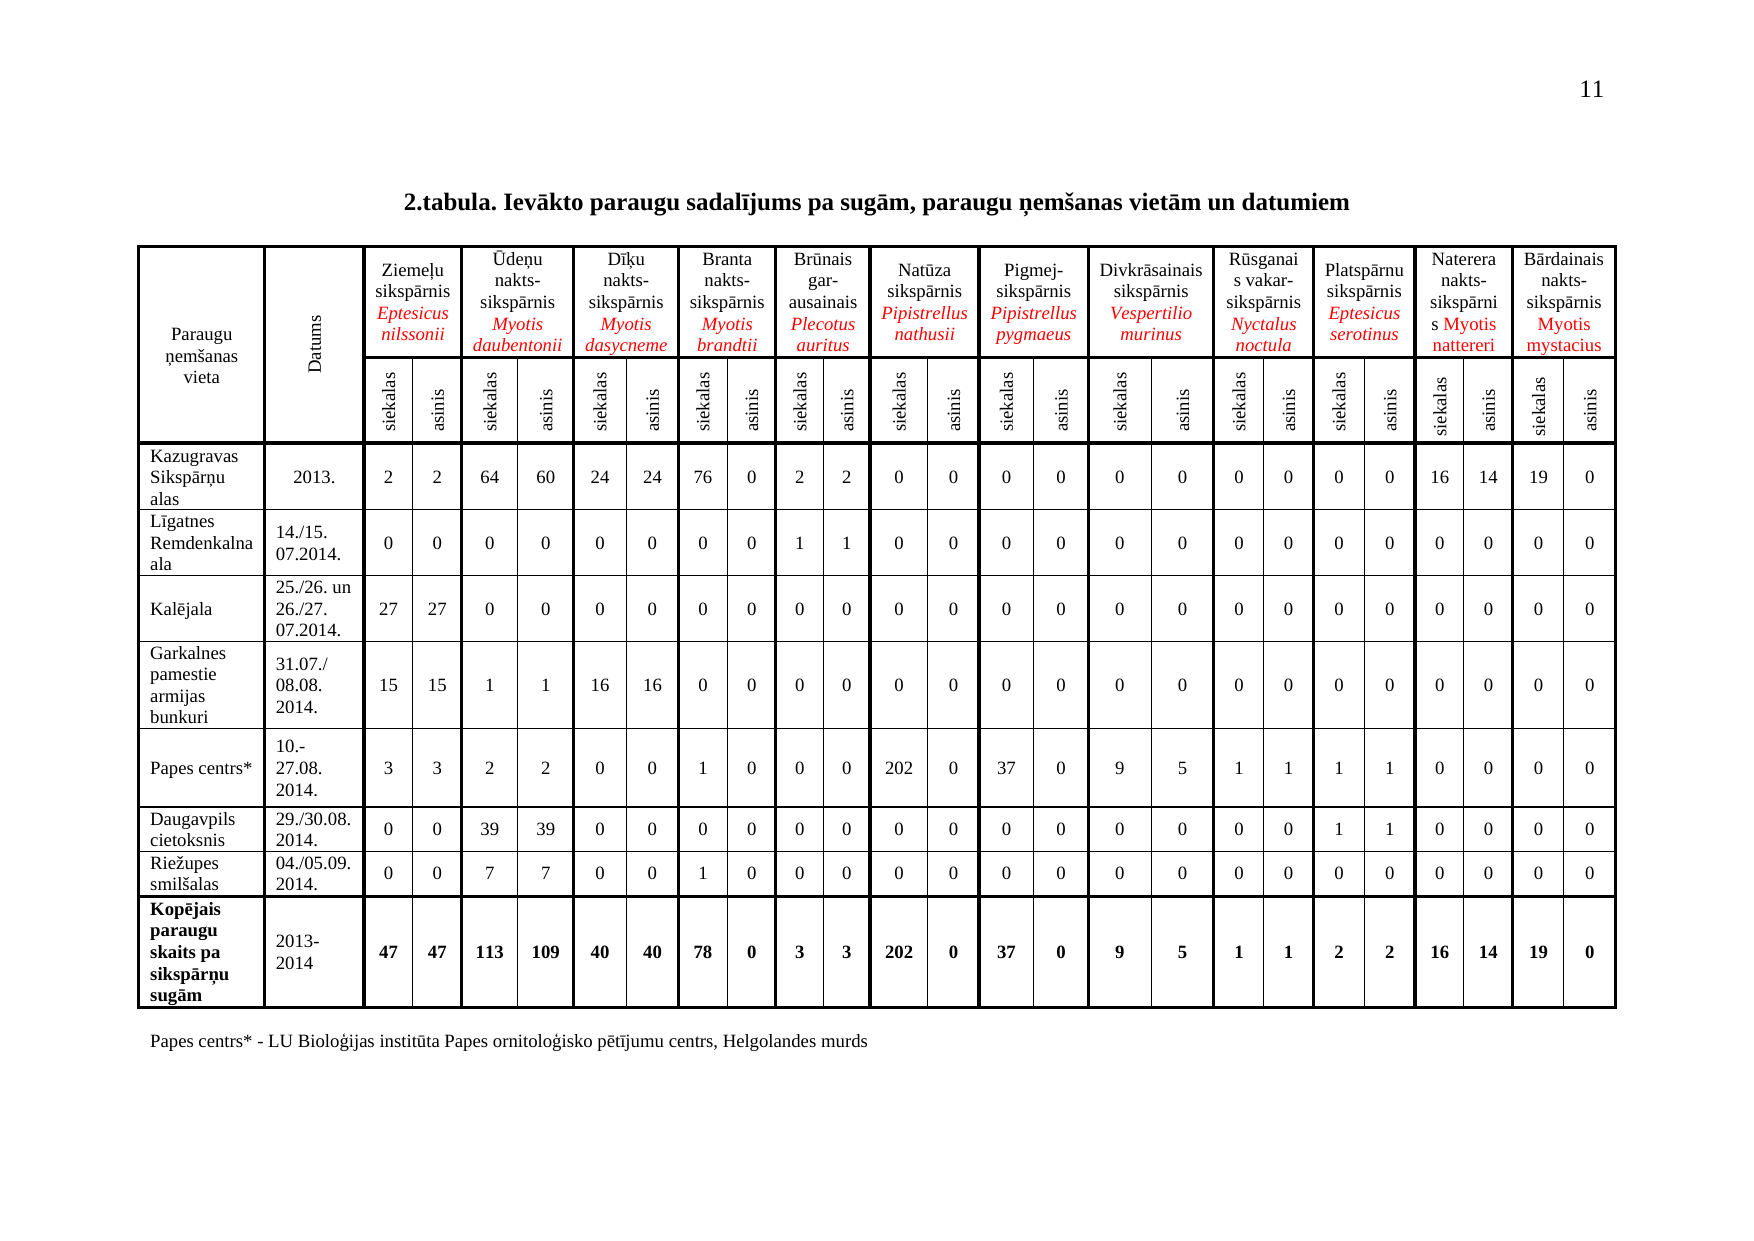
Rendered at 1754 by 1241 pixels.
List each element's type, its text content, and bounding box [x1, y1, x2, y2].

table_header Ziemeļu sikspārnis Eptesicus nilssonii [366, 248, 460, 356]
table_cell 2013- 2014 [266, 898, 362, 1006]
table_cell 0 [680, 642, 727, 728]
table_cell 0 [575, 808, 626, 851]
table_cell 7 [518, 852, 572, 895]
table_cell 14 [1464, 445, 1511, 509]
table_cell 0 [627, 510, 677, 575]
table_cell 0 [981, 510, 1033, 575]
table_cell 2 [777, 445, 823, 509]
table_cell 0 [1417, 852, 1463, 895]
table_cell 0 [872, 445, 927, 509]
table_cell asinis [518, 359, 572, 441]
table_cell asinis [1034, 359, 1087, 441]
table_cell 0 [1215, 510, 1263, 575]
table_cell 0 [1264, 510, 1312, 575]
table_cell 78 [680, 898, 727, 1006]
table_cell 37 [981, 898, 1033, 1006]
table_cell 0 [1564, 729, 1614, 806]
table_cell 10.- 27.08. 2014. [266, 729, 362, 806]
table_cell 1 [1215, 898, 1263, 1006]
table_cell 0 [728, 576, 774, 641]
table_cell Daugavpils cietoksnis [140, 808, 263, 851]
table_cell 0 [680, 808, 727, 851]
table_cell 0 [1215, 445, 1263, 509]
table_cell 0 [981, 576, 1033, 641]
table_cell 2 [1365, 898, 1413, 1006]
table_cell 3 [777, 898, 823, 1006]
table_cell Papes centrs* [140, 729, 263, 806]
table_cell 0 [777, 729, 823, 806]
table_cell 0 [1034, 852, 1087, 895]
table_cell 0 [824, 852, 868, 895]
table_cell 0 [1514, 576, 1563, 641]
table_cell 0 [1215, 642, 1263, 728]
table_cell 60 [518, 445, 572, 509]
table_cell 202 [872, 898, 927, 1006]
table_cell 0 [1464, 852, 1511, 895]
table_cell 0 [627, 576, 677, 641]
table_cell 0 [1090, 510, 1151, 575]
table_cell 3 [366, 729, 412, 806]
table_cell 0 [1514, 510, 1563, 575]
table_header Paraugu ņemšanas vieta [140, 248, 263, 441]
table_header Platspārnu sikspārnis Eptesicus serotinus [1315, 248, 1413, 356]
table_cell 47 [366, 898, 412, 1006]
table_cell asinis [413, 359, 460, 441]
table_cell 1 [1264, 729, 1312, 806]
table_cell 2013. [266, 445, 362, 509]
table_cell 0 [1034, 445, 1087, 509]
table_cell 0 [777, 576, 823, 641]
text Papes centrs* - LU Bioloģijas institūta Papes ornitoloģisko pētījumu centrs, Helgolandes murds [150, 1030, 1604, 1052]
table_cell asinis [824, 359, 868, 441]
table_header Datums [266, 248, 362, 441]
table_cell 31.07./ 08.08. 2014. [266, 642, 362, 728]
table_cell siekalas [680, 359, 727, 441]
table_cell 0 [1464, 576, 1511, 641]
table_cell 0 [1365, 852, 1413, 895]
table_cell 0 [1090, 642, 1151, 728]
table_cell 0 [824, 729, 868, 806]
table_header Branta nakts-sikspārnis Myotis brandtii [680, 248, 774, 356]
table_cell 0 [366, 510, 412, 575]
table_cell 0 [1365, 576, 1413, 641]
table_cell 0 [1564, 898, 1614, 1006]
table_cell 0 [1090, 852, 1151, 895]
table_cell 2 [413, 445, 460, 509]
table_cell 0 [1365, 642, 1413, 728]
table_cell 0 [1417, 729, 1463, 806]
table_cell 0 [728, 642, 774, 728]
table_cell 64 [463, 445, 517, 509]
table_cell 0 [1564, 852, 1614, 895]
table_cell 0 [928, 642, 977, 728]
table_cell 16 [1417, 445, 1463, 509]
table_cell 19 [1514, 898, 1563, 1006]
table_cell 0 [1417, 808, 1463, 851]
table_cell 113 [463, 898, 517, 1006]
table_cell Kazugravas Sikspārņu alas [140, 445, 263, 509]
table_cell 0 [627, 729, 677, 806]
table_cell asinis [1564, 359, 1614, 441]
table_cell 0 [1215, 576, 1263, 641]
table_cell 0 [728, 808, 774, 851]
table_cell 0 [575, 729, 626, 806]
table_cell 0 [1034, 808, 1087, 851]
table_cell 0 [728, 510, 774, 575]
table_cell 0 [680, 576, 727, 641]
table_cell 0 [1152, 510, 1212, 575]
table_cell 3 [413, 729, 460, 806]
table_cell asinis [728, 359, 774, 441]
table_cell 29./30.08. 2014. [266, 808, 362, 851]
table_cell 40 [575, 898, 626, 1006]
table_cell 0 [872, 852, 927, 895]
table_cell asinis [928, 359, 977, 441]
table_cell 5 [1152, 729, 1212, 806]
table_cell 0 [575, 510, 626, 575]
table_cell 0 [981, 808, 1033, 851]
table_cell 24 [627, 445, 677, 509]
table_cell 1 [777, 510, 823, 575]
table_cell 0 [1417, 576, 1463, 641]
table_cell 2 [463, 729, 517, 806]
table_cell 14 [1464, 898, 1511, 1006]
table_cell 0 [777, 852, 823, 895]
table_cell asinis [1464, 359, 1511, 441]
table_cell 16 [575, 642, 626, 728]
table_cell 0 [1315, 576, 1364, 641]
table_cell 27 [366, 576, 412, 641]
table_cell siekalas [981, 359, 1033, 441]
table_cell 0 [1264, 642, 1312, 728]
table_cell 0 [872, 642, 927, 728]
table_cell 0 [1464, 729, 1511, 806]
table_cell 2 [824, 445, 868, 509]
table_cell 0 [1264, 445, 1312, 509]
table_cell 0 [824, 642, 868, 728]
table_cell 37 [981, 729, 1033, 806]
table_cell 24 [575, 445, 626, 509]
table_cell 0 [1215, 852, 1263, 895]
table_cell 0 [981, 445, 1033, 509]
table_cell 1 [1365, 808, 1413, 851]
table_cell 25./26. un 26./27. 07.2014. [266, 576, 362, 641]
table_cell 0 [777, 808, 823, 851]
table_cell asinis [627, 359, 677, 441]
table_cell 0 [728, 852, 774, 895]
table_cell 0 [413, 808, 460, 851]
table_cell asinis [1365, 359, 1413, 441]
table_cell 1 [463, 642, 517, 728]
table_cell 0 [1464, 808, 1511, 851]
table_cell 0 [1417, 510, 1463, 575]
table_cell siekalas [366, 359, 412, 441]
table_cell 0 [1264, 852, 1312, 895]
table_cell 0 [1152, 808, 1212, 851]
table_cell 0 [928, 729, 977, 806]
table_header Rūsganais vakar-sikspārnis Nyctalus noctula [1215, 248, 1312, 356]
table_header Dīķu nakts-sikspārnis Myotis dasycneme [575, 248, 677, 356]
table_cell 0 [518, 510, 572, 575]
table_cell 1 [1264, 898, 1312, 1006]
table_cell 0 [1365, 445, 1413, 509]
table_cell 0 [1365, 510, 1413, 575]
table_cell 0 [1152, 576, 1212, 641]
table_cell 0 [981, 852, 1033, 895]
table_cell 0 [1514, 642, 1563, 728]
table_cell 0 [413, 852, 460, 895]
table_cell siekalas [1514, 359, 1563, 441]
table_cell 40 [627, 898, 677, 1006]
table_cell 0 [680, 510, 727, 575]
table_cell 0 [1564, 445, 1614, 509]
table_cell 2 [1315, 898, 1364, 1006]
table_cell 76 [680, 445, 727, 509]
table_cell 9 [1090, 898, 1151, 1006]
table_cell Kalējala [140, 576, 263, 641]
table_header Divkrāsainais sikspārnis Vespertilio murinus [1090, 248, 1212, 356]
table_cell 1 [680, 852, 727, 895]
table_cell 0 [463, 576, 517, 641]
table_cell Garkalnes pamestie armijas bunkuri [140, 642, 263, 728]
table_cell 1 [680, 729, 727, 806]
table_cell 0 [728, 729, 774, 806]
table_cell 0 [463, 510, 517, 575]
table_cell 1 [518, 642, 572, 728]
table_cell 1 [824, 510, 868, 575]
table_cell 16 [627, 642, 677, 728]
table_cell 0 [872, 576, 927, 641]
table_cell 109 [518, 898, 572, 1006]
table_cell 47 [413, 898, 460, 1006]
table_cell asinis [1152, 359, 1212, 441]
table_cell 0 [1315, 852, 1364, 895]
table_cell 0 [1215, 808, 1263, 851]
table_cell 0 [872, 510, 927, 575]
table_cell 0 [1152, 852, 1212, 895]
table_cell 0 [1090, 576, 1151, 641]
table_cell 0 [928, 808, 977, 851]
table_cell 5 [1152, 898, 1212, 1006]
table_header Bārdainais nakts-sikspārnis Myotis mystacius [1514, 248, 1614, 356]
table_cell 0 [728, 445, 774, 509]
table_cell siekalas [1417, 359, 1463, 441]
table_cell 0 [1564, 642, 1614, 728]
table_cell 39 [518, 808, 572, 851]
table_cell 0 [777, 642, 823, 728]
table_cell 0 [518, 576, 572, 641]
table_cell 0 [928, 445, 977, 509]
table_cell 0 [575, 852, 626, 895]
table_cell siekalas [1090, 359, 1151, 441]
table_cell 0 [1417, 642, 1463, 728]
table_cell 0 [627, 808, 677, 851]
table_cell 27 [413, 576, 460, 641]
table_cell 0 [1514, 852, 1563, 895]
table_cell 0 [824, 808, 868, 851]
table_cell 15 [413, 642, 460, 728]
table_cell 16 [1417, 898, 1463, 1006]
text 2.tabula. Ievākto paraugu sadalījums pa sugām, paraugu ņemšanas vietām un datumiem [150, 187, 1604, 216]
table_cell 0 [1034, 510, 1087, 575]
table_cell 0 [366, 852, 412, 895]
table_cell 0 [1034, 898, 1087, 1006]
table_cell 0 [1464, 642, 1511, 728]
table_cell 1 [1315, 729, 1364, 806]
table_cell 0 [928, 898, 977, 1006]
table_cell 0 [1315, 510, 1364, 575]
table_cell 2 [518, 729, 572, 806]
table_cell 04./05.09. 2014. [266, 852, 362, 895]
table_cell 0 [872, 808, 927, 851]
table_cell 3 [824, 898, 868, 1006]
table_cell 0 [1034, 642, 1087, 728]
table_cell 0 [928, 852, 977, 895]
table_cell Riežupes smilšalas [140, 852, 263, 895]
table_cell 0 [1034, 576, 1087, 641]
table_cell 1 [1315, 808, 1364, 851]
table_cell 0 [1564, 576, 1614, 641]
table_cell 0 [824, 576, 868, 641]
table_cell 0 [1264, 576, 1312, 641]
table_cell 39 [463, 808, 517, 851]
table_cell 202 [872, 729, 927, 806]
table_cell 0 [1464, 510, 1511, 575]
table_cell 0 [575, 576, 626, 641]
table_cell 0 [1564, 808, 1614, 851]
table_cell 15 [366, 642, 412, 728]
table_cell 0 [1090, 445, 1151, 509]
table_cell Kopējais paraugu skaits pa sikspārņu sugām [140, 898, 263, 1006]
table_header Natūza sikspārnis Pipistrellus nathusii [872, 248, 977, 356]
table_cell 2 [366, 445, 412, 509]
table_cell 0 [728, 898, 774, 1006]
table_cell 0 [981, 642, 1033, 728]
table_cell 0 [1564, 510, 1614, 575]
table_cell siekalas [1315, 359, 1364, 441]
table_cell 0 [1152, 642, 1212, 728]
table_cell siekalas [1215, 359, 1263, 441]
table_cell Līgatnes Remdenkalna ala [140, 510, 263, 575]
table_cell 0 [1264, 808, 1312, 851]
table_cell 0 [1090, 808, 1151, 851]
table_header Naterera nakts-sikspārnis Myotis nattereri [1417, 248, 1511, 356]
table_cell 19 [1514, 445, 1563, 509]
table_cell 0 [627, 852, 677, 895]
table_cell siekalas [463, 359, 517, 441]
table_cell 0 [366, 808, 412, 851]
table_cell siekalas [777, 359, 823, 441]
table_cell asinis [1264, 359, 1312, 441]
table_cell 0 [1034, 729, 1087, 806]
table_cell siekalas [575, 359, 626, 441]
table_cell 0 [928, 510, 977, 575]
table_cell siekalas [872, 359, 927, 441]
table_header Brūnais gar-ausainais Plecotus auritus [777, 248, 868, 356]
table_cell 7 [463, 852, 517, 895]
table_cell 14./15. 07.2014. [266, 510, 362, 575]
table_cell 0 [413, 510, 460, 575]
table_cell 0 [928, 576, 977, 641]
table_cell 0 [1315, 445, 1364, 509]
table_cell 9 [1090, 729, 1151, 806]
table_header Ūdeņu nakts-sikspārnis Myotis daubentonii [463, 248, 572, 356]
table_cell 1 [1365, 729, 1413, 806]
table_header Pigmej-sikspārnis Pipistrellus pygmaeus [981, 248, 1087, 356]
table_cell 1 [1215, 729, 1263, 806]
table_cell 0 [1152, 445, 1212, 509]
table_cell 0 [1514, 729, 1563, 806]
table_cell 0 [1315, 642, 1364, 728]
table_cell 0 [1514, 808, 1563, 851]
